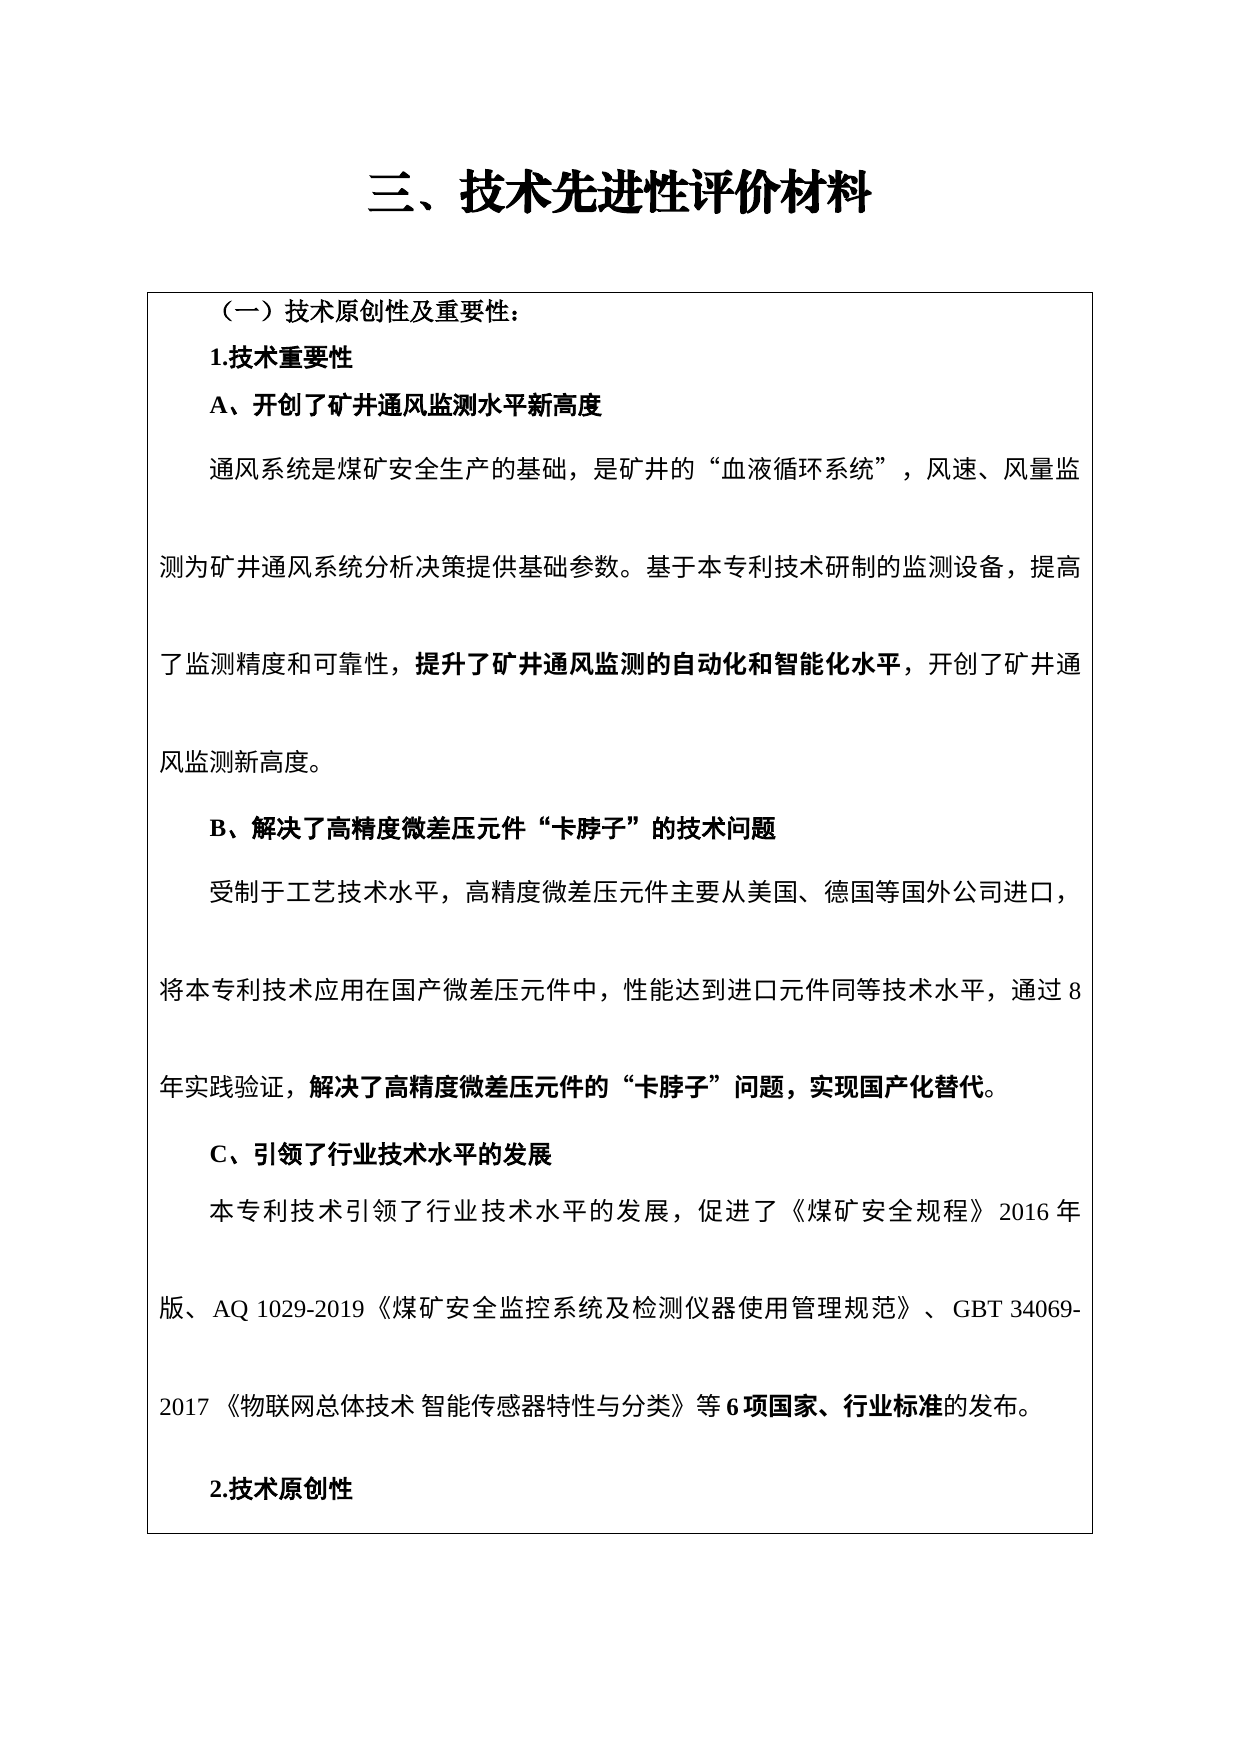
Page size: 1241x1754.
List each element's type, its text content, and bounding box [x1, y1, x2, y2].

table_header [148, 293, 1092, 1533]
text 三、技术先进性评价材料 [187, 162, 1053, 227]
